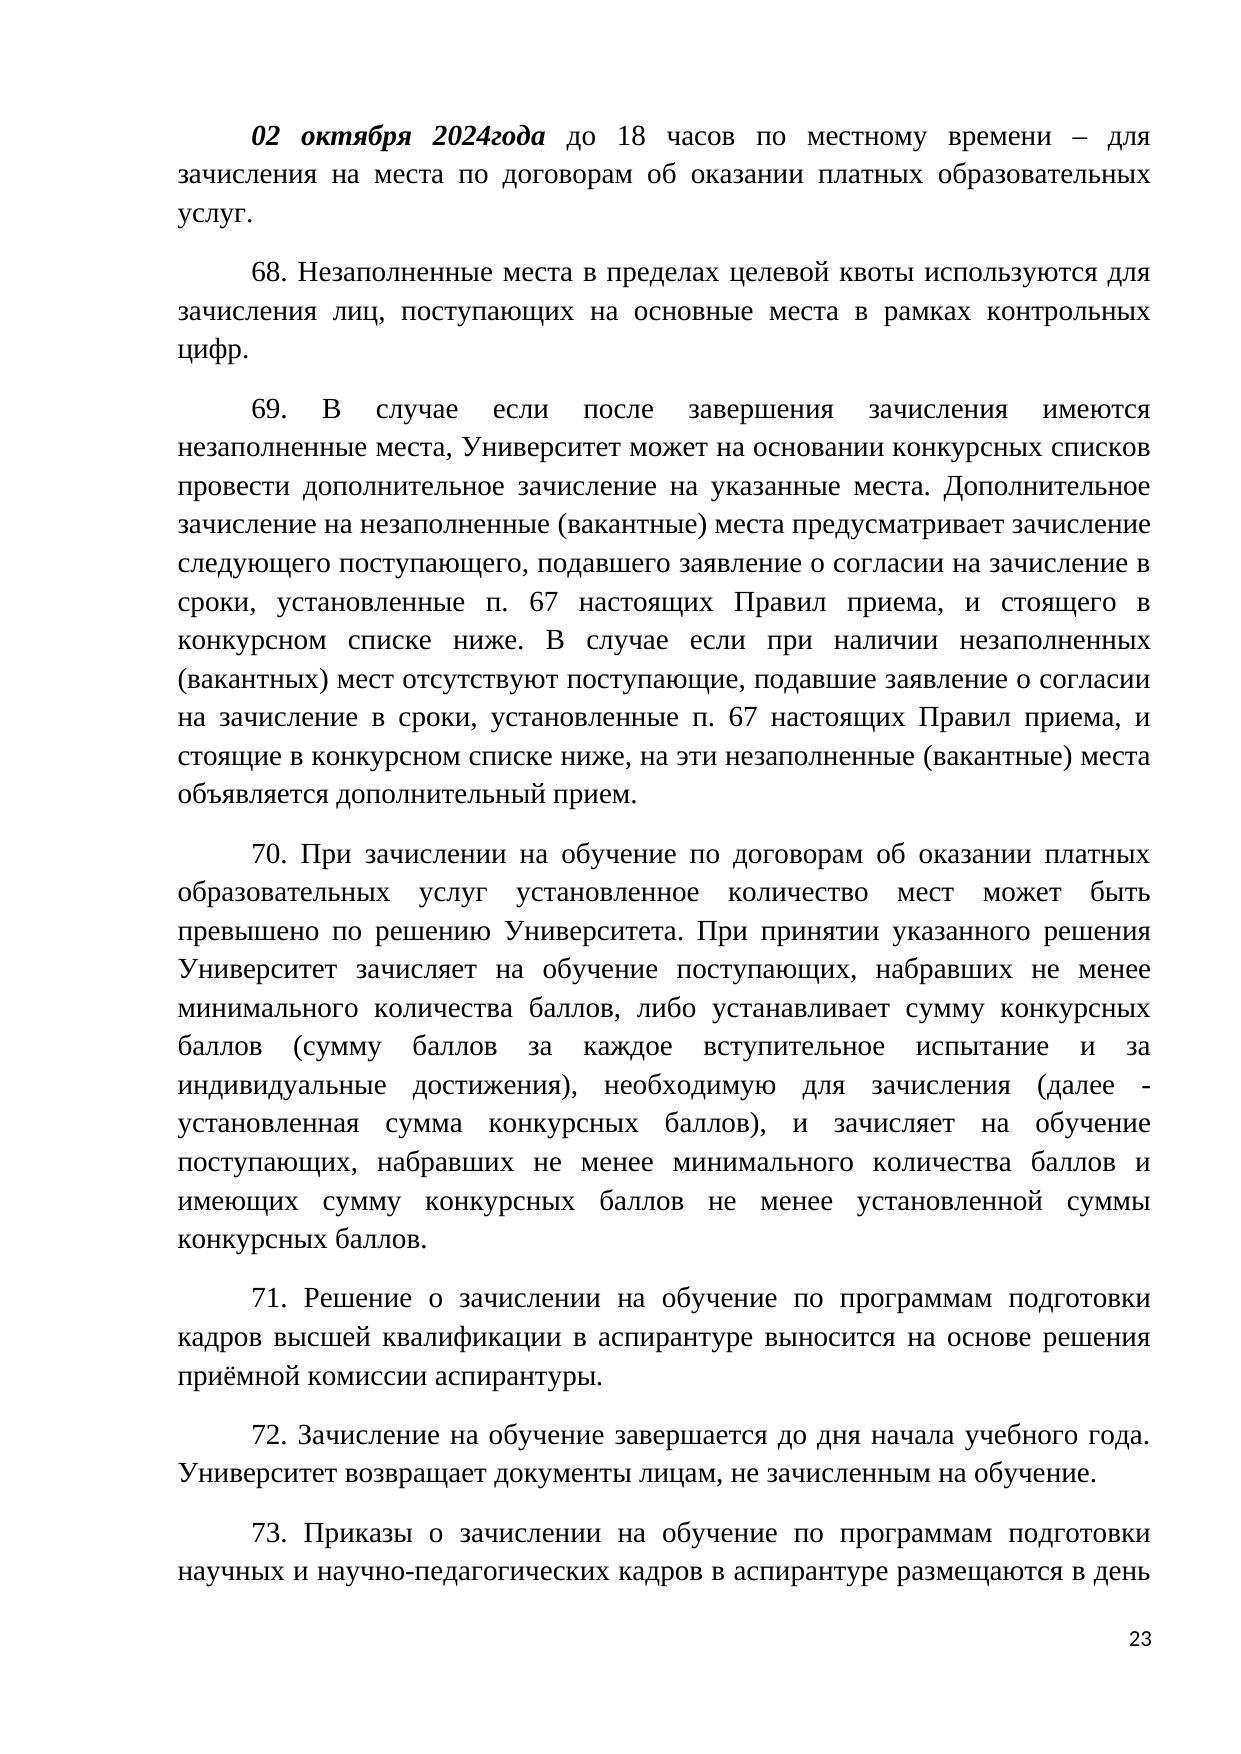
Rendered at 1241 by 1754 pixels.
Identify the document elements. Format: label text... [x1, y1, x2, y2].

text 72. Зачисление на обучение завершается до дня начала учебного года. Университет возвращает документы лицам, не зачисленным на обучение. [177, 1417, 1152, 1489]
text 71. Решение о зачислении на обучение по программам подготовки кадров высшей квалификации в аспирантуре выносится на основе решения приёмной комиссии аспирантуры. [177, 1281, 1152, 1391]
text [177, 1515, 1152, 1587]
text 02 октября 2024года до 18 часов по местному времени – для зачисления на места по договорам об оказании платных образовательных услуг. [177, 118, 1152, 229]
text 68. Незаполненные места в пределах целевой квоты используются для зачисления лиц, поступающих на основные места в рамках контрольных цифр. [177, 254, 1152, 365]
text 69. В случае если после завершения зачисления имеются незаполненные места, Университет может на основании конкурсных списков провести дополнительное зачисление на указанные места. Дополнительное зачисление на незаполненные (вакантные) места предусматривает зачисление следующего поступающего, подавшего заявление о согласии на зачисление в сроки, установленные п. 67 настоящих Правил приема, и стоящего в конкурсном списке ниже. В случае если при наличии незаполненных (вакантных) мест отсутствуют поступающие, подавшие заявление о согласии на зачисление в сроки, установленные п. 67 настоящих Правил приема, и стоящие в конкурсном списке ниже, на эти незаполненные (вакантные) места объявляется дополнительный прием. [177, 391, 1152, 810]
text 70. При зачислении на обучение по договорам об оказании платных образовательных услуг установленное количество мест может быть превышено по решению Университета. При принятии указанного решения Университет зачисляет на обучение поступающих, набравших не менее минимального количества баллов, либо устанавливает сумму конкурсных баллов (сумму баллов за каждое вступительное испытание и за индивидуальные достижения), необходимую для зачисления (далее - установленная сумма конкурсных баллов), и зачисляет на обучение поступающих, набравших не менее минимального количества баллов и имеющих сумму конкурсных баллов не менее установленной суммы конкурсных баллов. [177, 836, 1152, 1255]
